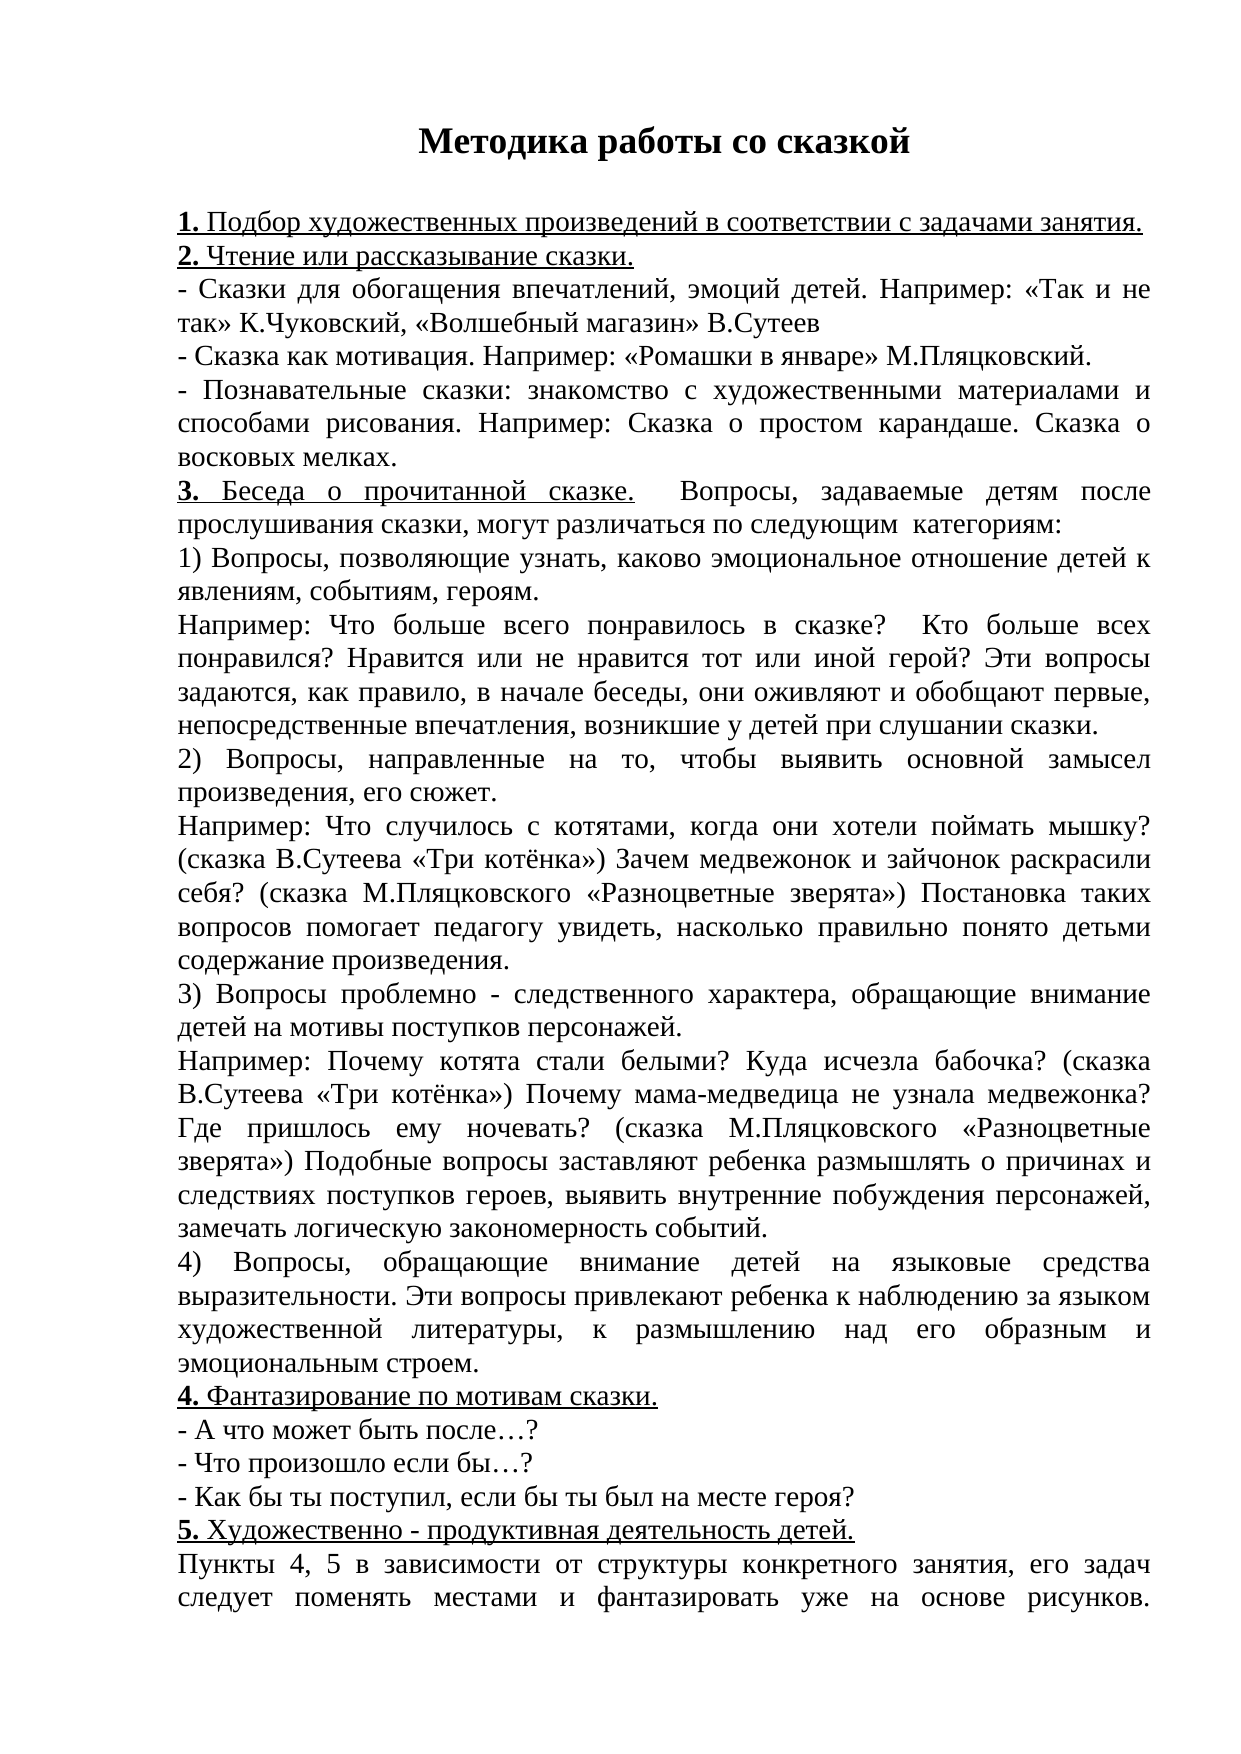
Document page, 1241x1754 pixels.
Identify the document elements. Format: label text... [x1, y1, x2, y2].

text Например: Что случилось с котятами, когда они хотели поймать мышку? (сказка В.Сутеева «Три котёнка») Зачем медвежонок и зайчонок раскрасили себя? (сказка М.Пляцковского «Разноцветные зверята») Постановка таких вопросов помогает педагогу увидеть, насколько правильно понято детьми содержание произведения. [177, 808, 1152, 976]
text Например: Что больше всего понравилось в сказке? Кто больше всех понравился? Нравится или не нравится тот или иной герой? Эти вопросы задаются, как правило, в начале беседы, они оживляют и обобщают первые, непосредственные впечатления, возникшие у детей при слушании сказки. [177, 607, 1152, 741]
text - Сказки для обогащения впечатлений, эмоций детей. Например: «Так и не так» К.Чуковский, «Волшебный магазин» В.Сутеев [177, 271, 1152, 338]
text - Что произошло если бы…? [177, 1445, 1152, 1479]
text 3. Беседа о прочитанной сказке. Вопросы, задаваемые детям после прослушивания сказки, могут различаться по следующим категориям: [177, 473, 1152, 540]
text Например: Почему котята стали белыми? Куда исчезла бабочка? (сказка В.Сутеева «Три котёнка») Почему мама-медведица не узнала медвежонка? Где пришлось ему ночевать? (сказка М.Пляцковского «Разноцветные зверята») Подобные вопросы заставляют ребенка размышлять о причинах и следствиях поступков героев, выявить внутренние побуждения персонажей, замечать логическую закономерность событий. [177, 1043, 1152, 1244]
text 1) Вопросы, позволяющие узнать, каково эмоциональное отношение детей к явлениям, событиям, героям. [177, 540, 1152, 607]
text 2) Вопросы, направленные на то, чтобы выявить основной замысел произведения, его сюжет. [177, 741, 1152, 808]
text 4) Вопросы, обращающие внимание детей на языковые средства выразительности. Эти вопросы привлекают ребенка к наблюдению за языком художественной литературы, к размышлению над его образным и эмоциональным строем. [177, 1244, 1152, 1378]
text - Сказка как мотивация. Например: «Ромашки в январе» М.Пляцковский. [177, 338, 1152, 372]
text - А что может быть после…? [177, 1412, 1152, 1445]
text 1. Подбор художественных произведений в соответствии с задачами занятия. [177, 204, 1152, 238]
text 5. Художественно - продуктивная деятельность детей. [177, 1512, 1152, 1546]
text - Как бы ты поступил, если бы ты был на месте героя? [177, 1479, 1152, 1512]
text 3) Вопросы проблемно - следственного характера, обращающие внимание детей на мотивы поступков персонажей. [177, 976, 1152, 1043]
text 2. Чтение или рассказывание сказки. [177, 238, 1152, 271]
text 4. Фантазирование по мотивам сказки. [177, 1378, 1152, 1412]
text - Познавательные сказки: знакомство с художественными материалами и способами рисования. Например: Сказка о простом карандаше. Сказка о восковых мелках. [177, 372, 1152, 473]
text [177, 1546, 1152, 1613]
text Методика работы со сказкой [177, 118, 1152, 161]
